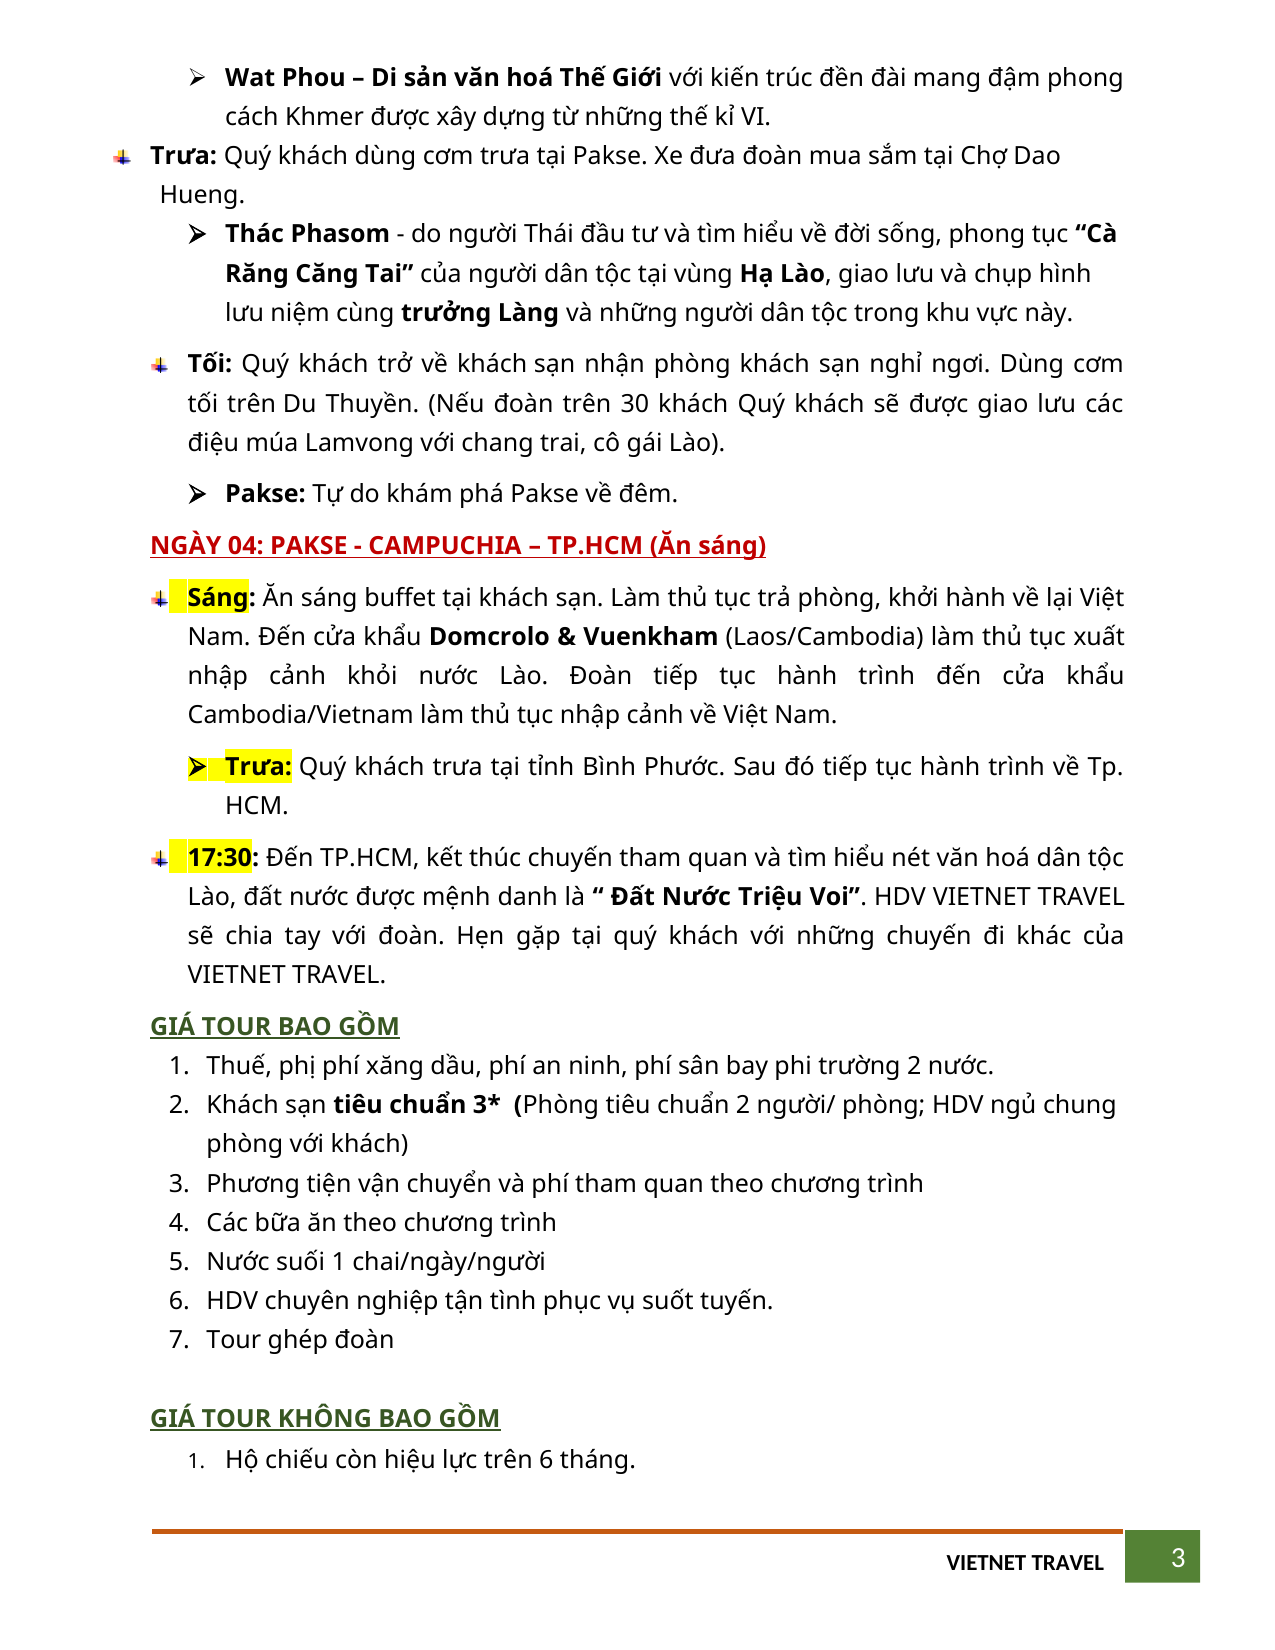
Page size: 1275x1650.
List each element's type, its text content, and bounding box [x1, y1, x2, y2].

list Trưa: Quý khách dùng cơm trưa tại Pakse. Xe đưa đoàn mua sắm tại Chợ Dao Hueng. [112, 138, 1125, 211]
picture [151, 849, 168, 867]
text NGÀY 04: PAKSE - CAMPUCHIA – TP.HCM (Ăn sáng) [150, 528, 270, 557]
list 17:30: Đến TP.HCM, kết thúc chuyến tham quan và tìm hiểu nét văn hoá dân tộc Lào, đất nước được mệnh danh là “ Đất Nước Triệu Voi”. HDV VIETNET TRAVEL sẽ chia tay với đoàn. Hẹn gặp tại quý khách với những chuyến đi khác của VIETNET TRAVEL. [150, 839, 1125, 991]
list Tối: Quý khách trở về khách sạn nhận phòng khách sạn nghỉ ngơi. Dùng cơm tối trên Du Thuyền. (Nếu đoàn trên 30 khách Quý khách sẽ được giao lưu các điệu múa Lamvong với chang trai, cô gái Lào). [150, 346, 1125, 458]
text GIÁ TOUR BAO GỒM [150, 1008, 1125, 1043]
list Phương tiện vận chuyển và phí tham quan theo chương trình [169, 1165, 1125, 1199]
list Thuế, phị phí xăng dầu, phí an ninh, phí sân bay phi trường 2 nước. [169, 1048, 1125, 1082]
list Pakse: Tự do khám phá Pakse về đêm. [187, 476, 1125, 510]
list Các bữa ăn theo chương trình [169, 1204, 1125, 1238]
list Hộ chiếu còn hiệu lực trên 6 tháng. [187, 1439, 1125, 1475]
list Sáng: Ăn sáng buffet tại khách sạn. Làm thủ tục trả phòng, khởi hành về lại Việt Nam. Đến cửa khẩu Domcrolo & Vuenkham (Laos/Cambodia) làm thủ tục xuất nhập cảnh khỏi nước Lào. Đoàn tiếp tục hành trình đến cửa khẩu Cambodia/Vietnam làm thủ tục nhập cảnh về Việt Nam. [150, 579, 1125, 731]
picture [151, 356, 168, 373]
list Thác Phasom - do người Thái đầu tư và tìm hiểu về đời sống, phong tục “Cà Răng Căng Tai” của người dân tộc tại vùng Hạ Lào, giao lưu và chụp hình lưu niệm cùng trưởng Làng và những người dân tộc trong khu vực này. [187, 216, 1125, 328]
list Tour ghép đoàn [169, 1322, 1125, 1356]
list Trưa: Quý khách trưa tại tỉnh Bình Phước. Sau đó tiếp tục hành trình về Tp. HCM. [187, 748, 1125, 822]
list Khách sạn tiêu chuẩn 3* (Phòng tiêu chuẩn 2 người/ phòng; HDV ngủ chung phòng với khách) [169, 1087, 1125, 1160]
picture [113, 148, 131, 165]
list Nước suối 1 chai/ngày/người [169, 1243, 1125, 1278]
text NGÀY 04: PAKSE - CAMPUCHIA – TP.HCM (Ăn sáng) [528, 528, 1125, 562]
picture [151, 589, 168, 607]
list HDV chuyên nghiệp tận tình phục vụ suốt tuyến. [169, 1283, 1125, 1317]
list Wat Phou – Di sản văn hoá Thế Giới với kiến trúc đền đài mang đậm phong cách Khmer được xây dựng từ những thế kỉ VI. [187, 59, 1125, 133]
text GIÁ TOUR KHÔNG BAO GỒM [150, 1400, 1125, 1434]
